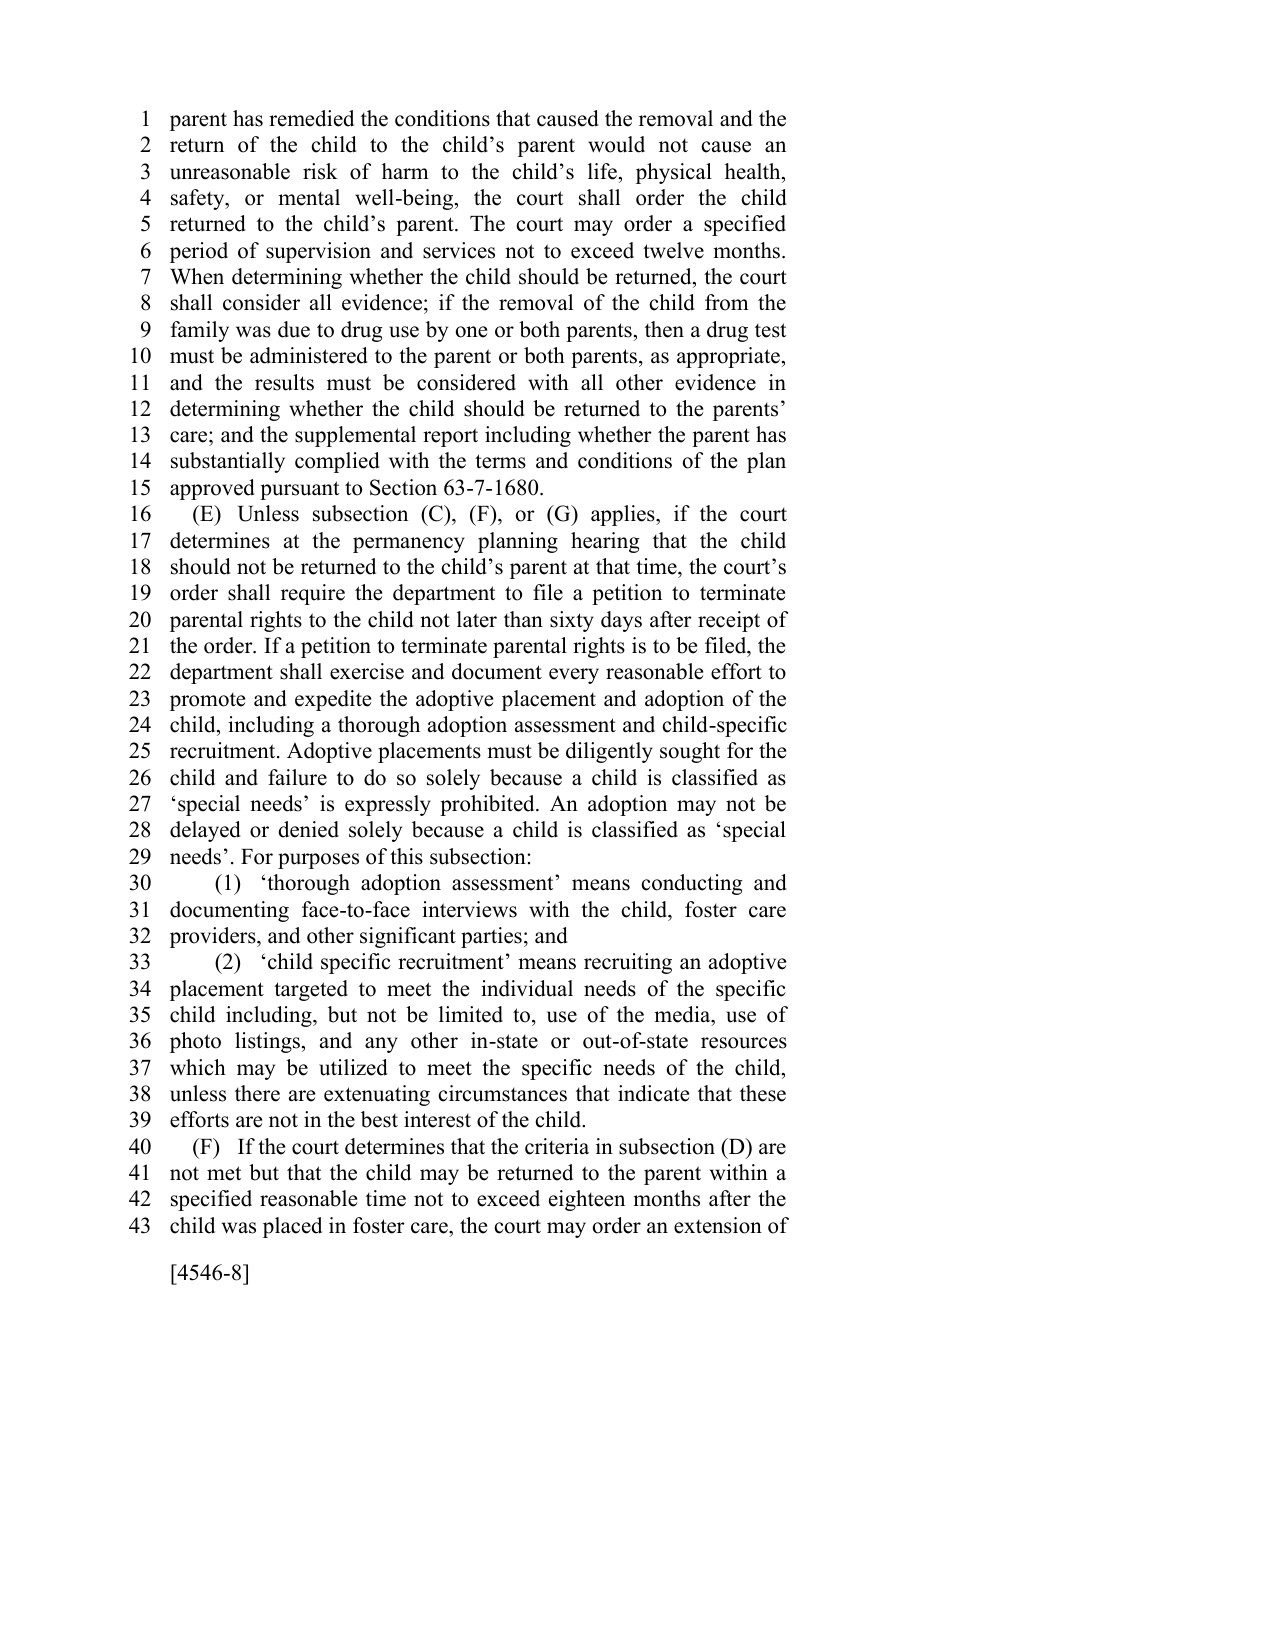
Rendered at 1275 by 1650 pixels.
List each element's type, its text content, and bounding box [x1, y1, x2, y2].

text (1) ‘thorough adoption assessment’ means conducting and documenting face-to-face interviews with the child, foster care providers, and other significant parties; and [169, 869, 787, 948]
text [169, 1133, 787, 1238]
text (2) ‘child specific recruitment’ means recruiting an adoptive placement targeted to meet the individual needs of the specific child including, but not be limited to, use of the media, use of photo listings, and any other in-state or out-of-state resources which may be utilized to meet the specific needs of the child, unless there are extenuating circumstances that indicate that these efforts are not in the best interest of the child. [169, 948, 787, 1133]
text (E) Unless subsection (C), (F), or (G) applies, if the court determines at the permanency planning hearing that the child should not be returned to the child’s parent at that time, the court’s order shall require the department to file a petition to terminate parental rights to the child not later than sixty days after receipt of the order. If a petition to terminate parental rights is to be filed, the department shall exercise and document every reasonable effort to promote and expedite the adoptive placement and adoption of the child, including a thorough adoption assessment and child-specific recruitment. Adoptive placements must be diligently sought for the child and failure to do so solely because a child is classified as ‘special needs’ is expressly prohibited. An adoption may not be delayed or denied solely because a child is classified as ‘special needs’. For purposes of this subsection: [169, 500, 787, 869]
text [169, 105, 787, 500]
